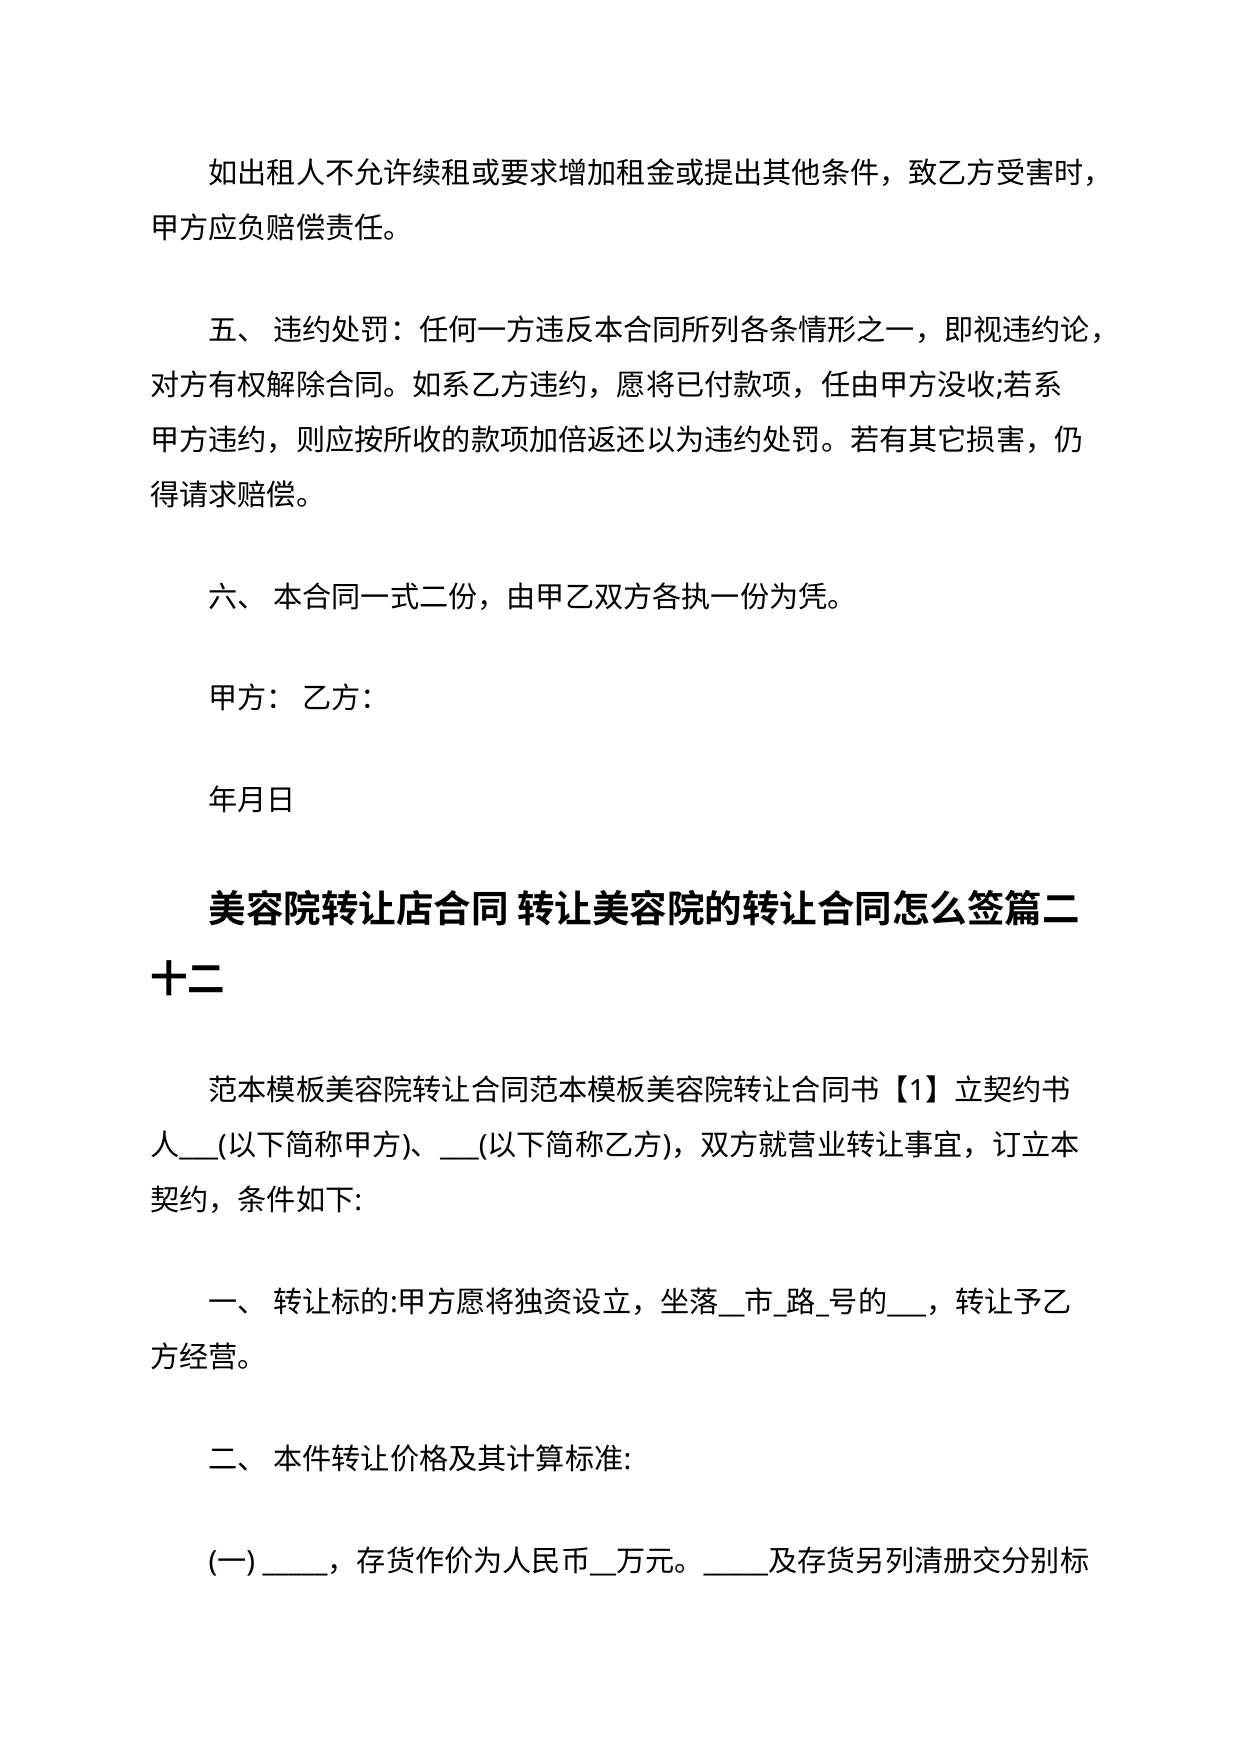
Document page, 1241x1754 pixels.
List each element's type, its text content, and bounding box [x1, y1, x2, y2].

text 六、 本合同一式二份，由甲乙双方各执一份为凭。 [150, 573, 1090, 616]
text 二、 本件转让价格及其计算标准: [150, 1435, 1090, 1478]
text 美容院转让店合同 转让美容院的转让合同怎么签篇二十二 [150, 878, 1090, 1003]
text 甲方： 乙方： [150, 675, 1090, 717]
text 年月日 [150, 777, 1090, 819]
text 如出租人不允许续租或要求增加租金或提出其他条件，致乙方受害时，甲方应负赔偿责任。 [150, 150, 1090, 247]
text 五、 违约处罚：任何一方违反本合同所列各条情形之一，即视违约论，对方有权解除合同。如系乙方违约，愿将已付款项，任由甲方没收;若系甲方违约，则应按所收的款项加倍返还以为违约处罚。若有其它损害，仍得请求赔偿。 [150, 307, 1090, 514]
text 一、 转让标的:甲方愿将独资设立，坐落__市_路_号的___，转让予乙方经营。 [150, 1278, 1090, 1376]
text 范本模板美容院转让合同范本模板美容院转让合同书【1】立契约书人___(以下简称甲方)、___(以下简称乙方)，双方就营业转让事宜，订立本契约，条件如下: [150, 1066, 1090, 1219]
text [150, 1537, 1090, 1579]
